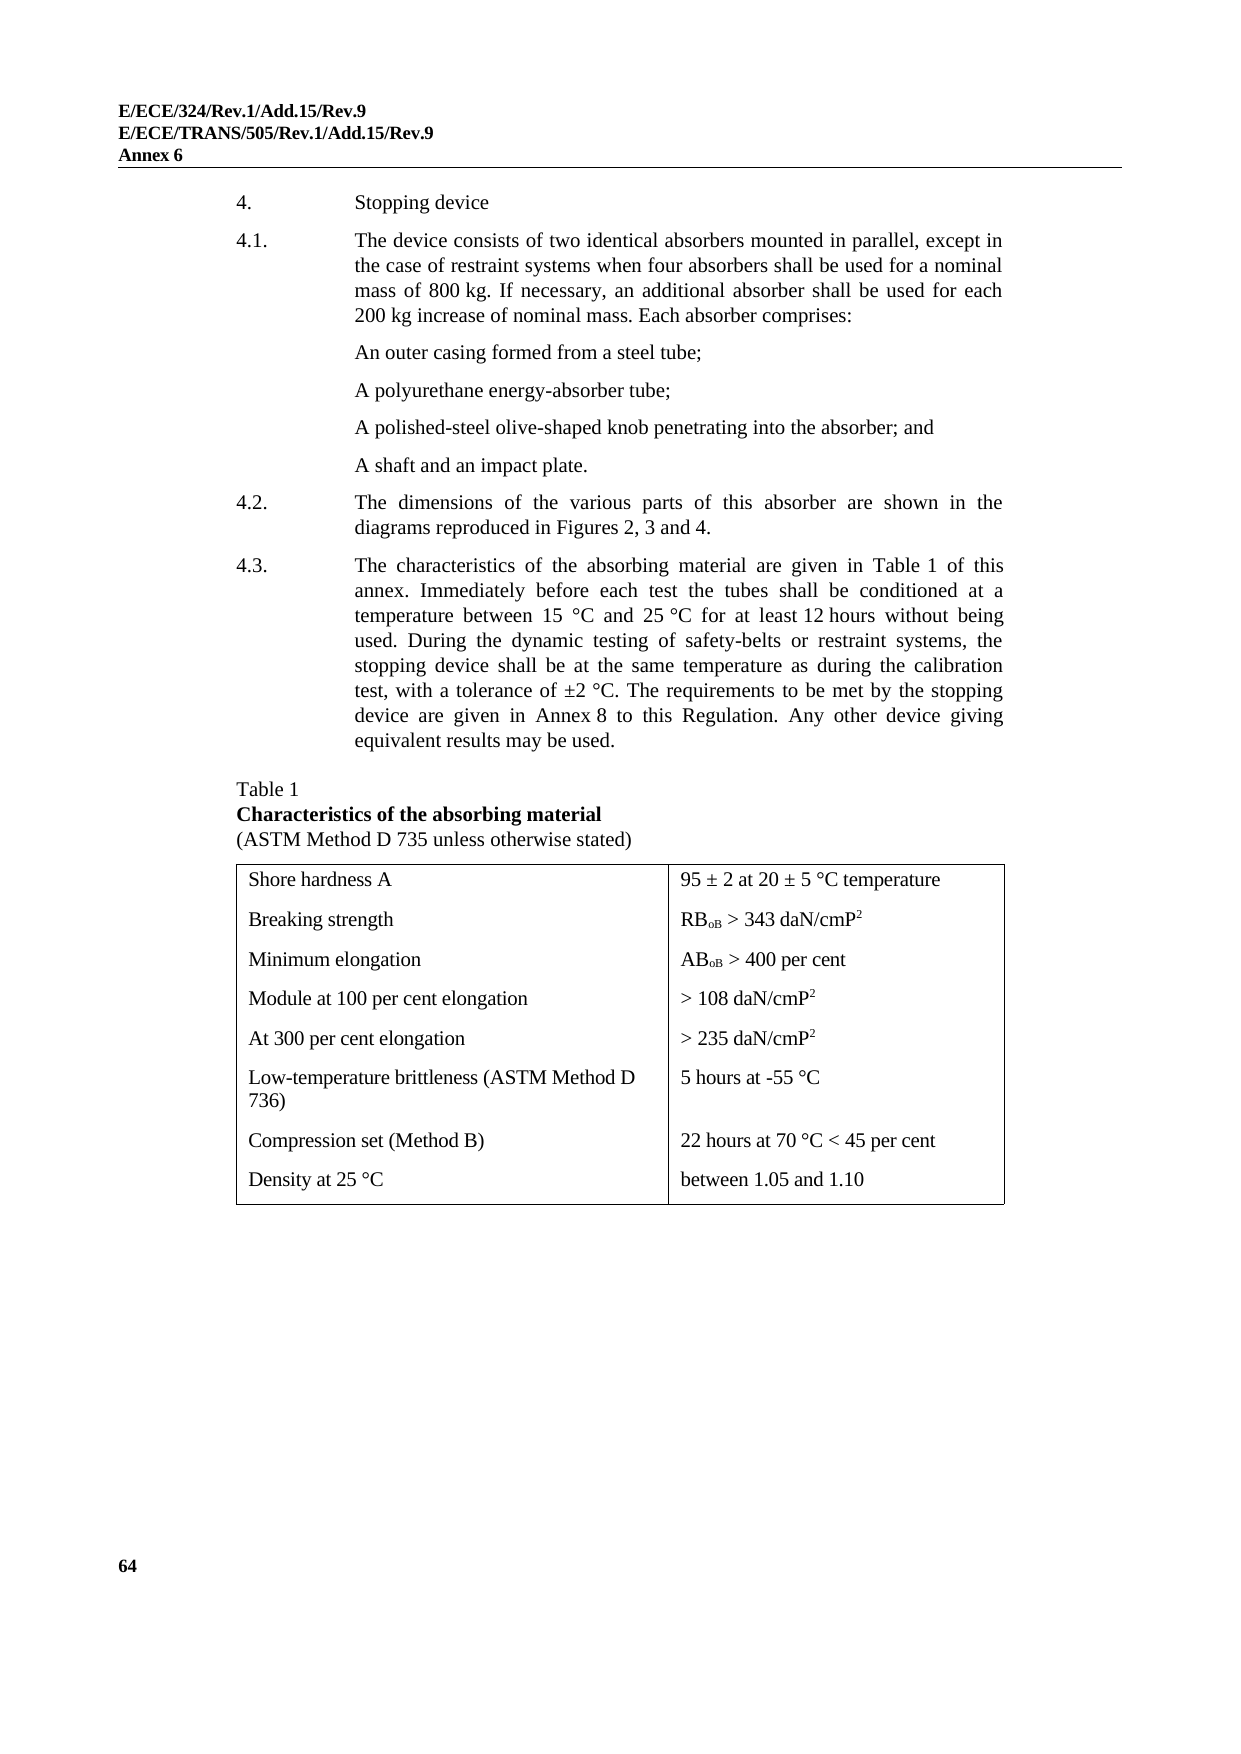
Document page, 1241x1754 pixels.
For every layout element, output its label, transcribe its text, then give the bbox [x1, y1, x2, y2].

subtitle Table 1 [177, 777, 1122, 801]
text A polished-steel olive-shaped knob penetrating into the absorber; and [236, 415, 1004, 440]
table_cell Density at 25 °C [237, 1164, 668, 1204]
table_cell RBoB > 343 daN/cmP2 [669, 904, 1004, 943]
table_cell > 108 daN/cmP2 [669, 983, 1004, 1023]
text Characteristics of the absorbing material [236, 801, 1004, 826]
table_cell 5 hours at -55 °C [669, 1062, 1004, 1125]
table_cell Minimum elongation [237, 944, 668, 983]
table_cell Compression set (Method B) [237, 1125, 668, 1164]
text 4. Stopping device [236, 190, 1004, 215]
table_cell Breaking strength [237, 904, 668, 943]
text 4.2. The dimensions of the various parts of this absorber are shown in the diagrams reproduced in Figures 2, 3 and 4. [236, 490, 1004, 540]
text A polyurethane energy-absorber tube; [236, 377, 1004, 402]
text 4.3. The characteristics of the absorbing material are given in Table 1 of this annex. Immediately before each test the tubes shall be conditioned at a temperature between 15 °C and 25 °C for at least 12 hours without being used. During the dynamic testing of safety-belts or restraint systems, the stopping device shall be at the same temperature as during the calibration test, with a tolerance of ±2 °C. The requirements to be met by the stopping device are given in Annex 8 to this Regulation. Any other device giving equivalent results may be used. [236, 552, 1004, 752]
table_cell > 235 daN/cmP2 [669, 1023, 1004, 1062]
table_header 95 ± 2 at 20 ± 5 °C temperature [669, 865, 1004, 904]
table_cell ABoB > 400 per cent [669, 944, 1004, 983]
text An outer casing formed from a steel tube; [236, 340, 1004, 365]
table_cell 22 hours at 70 °C < 45 per cent [669, 1125, 1004, 1164]
text A shaft and an impact plate. [236, 452, 1004, 477]
text 4.1. The device consists of two identical absorbers mounted in parallel, except in the case of restraint systems when four absorbers shall be used for a nominal mass of 800 kg. If necessary, an additional absorber shall be used for each 200 kg increase of nominal mass. Each absorber comprises: [236, 227, 1004, 327]
table_cell Module at 100 per cent elongation [237, 983, 668, 1023]
text (ASTM Method D 735 unless otherwise stated) [236, 826, 1004, 851]
table_cell between 1.05 and 1.10 [669, 1164, 1004, 1204]
table_cell Low-temperature brittleness (ASTM Method D 736) [237, 1062, 668, 1125]
table_header Shore hardness A [237, 865, 668, 904]
table_cell At 300 per cent elongation [237, 1023, 668, 1062]
